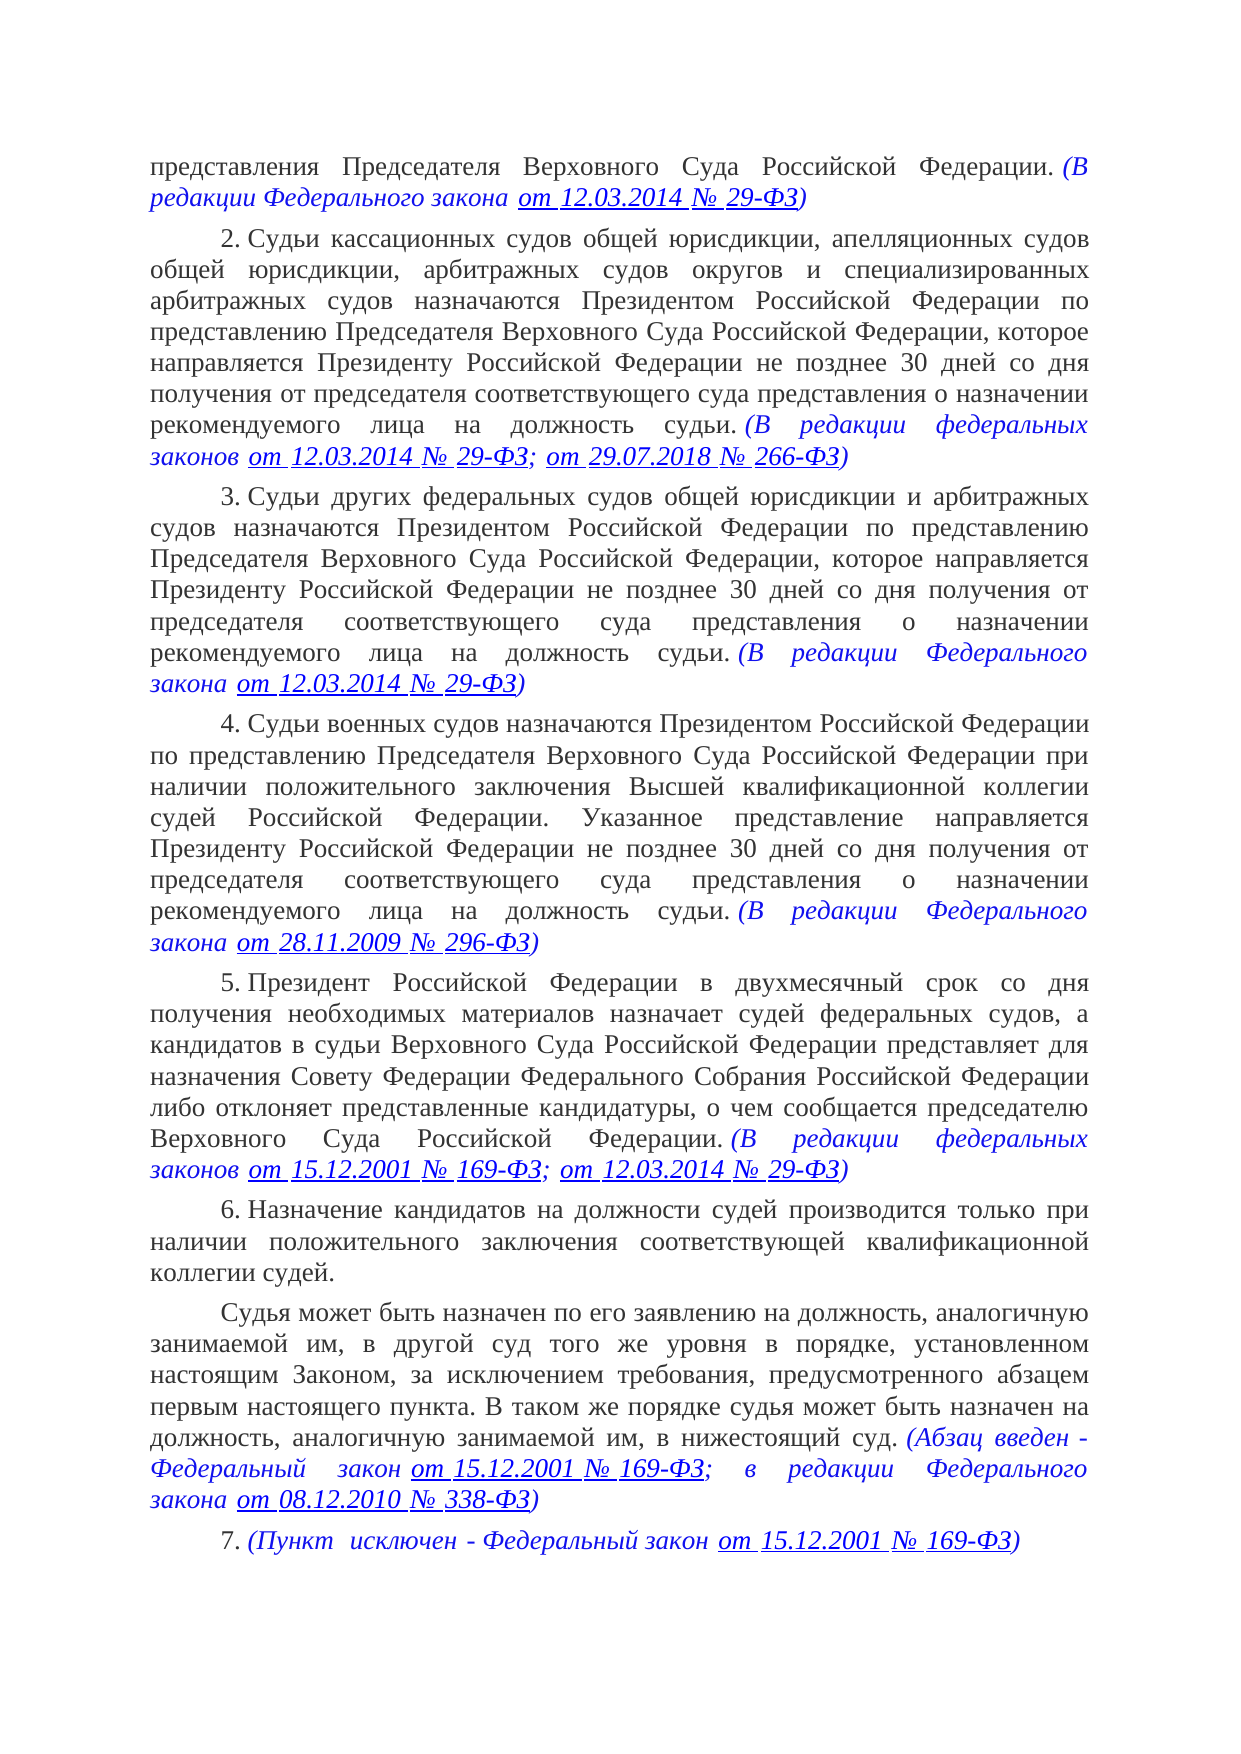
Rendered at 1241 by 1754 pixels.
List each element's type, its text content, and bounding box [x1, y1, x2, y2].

text 2. Судьи кассационных судов общей юрисдикции, апелляционных судов общей юрисдикции, арбитражных судов округов и специализированных арбитражных судов назначаются Президентом Российской Федерации по представлению Председателя Верховного Суда Российской Федерации, которое направляется Президенту Российской Федерации не позднее 30 дней со дня получения от председателя соответствующего суда представления о назначении рекомендуемого лица на должность судьи. (В редакции федеральных законов от 12.03.2014 № 29-ФЗ; от 29.07.2018 № 266-ФЗ) [150, 222, 1090, 471]
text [150, 150, 1090, 212]
text 7. (Пункт исключен - Федеральный закон от 15.12.2001 № 169-ФЗ) [150, 1524, 1090, 1555]
text 4. Судьи военных судов назначаются Президентом Российской Федерации по представлению Председателя Верховного Суда Российской Федерации при наличии положительного заключения Высшей квалификационной коллегии судей Российской Федерации. Указанное представление направляется Президенту Российской Федерации не позднее 30 дней со дня получения от председателя соответствующего суда представления о назначении рекомендуемого лица на должность судьи. (В редакции Федерального закона от 28.11.2009 № 296-ФЗ) [150, 708, 1090, 957]
text 3. Судьи других федеральных судов общей юрисдикции и арбитражных судов назначаются Президентом Российской Федерации по представлению Председателя Верховного Суда Российской Федерации, которое направляется Президенту Российской Федерации не позднее 30 дней со дня получения от председателя соответствующего суда представления о назначении рекомендуемого лица на должность судьи. (В редакции Федерального закона от 12.03.2014 № 29-ФЗ) [150, 480, 1090, 698]
text 6. Назначение кандидатов на должности судей производится только при наличии положительного заключения соответствующей квалификационной коллегии судей. [150, 1193, 1090, 1287]
text Судья может быть назначен по его заявлению на должность, аналогичную занимаемой им, в другой суд того же уровня в порядке, установленном настоящим Законом, за исключением требования, предусмотренного абзацем первым настоящего пункта. В таком же порядке судья может быть назначен на должность, аналогичную занимаемой им, в нижестоящий суд. (Абзац введен - Федеральный закон от 15.12.2001 № 169-ФЗ; в редакции Федерального закона от 08.12.2010 № 338-ФЗ) [150, 1296, 1090, 1514]
text 5. Президент Российской Федерации в двухмесячный срок со дня получения необходимых материалов назначает судей федеральных судов, а кандидатов в судьи Верховного Суда Российской Федерации представляет для назначения Совету Федерации Федерального Собрания Российской Федерации либо отклоняет представленные кандидатуры, о чем сообщается председателю Верховного Суда Российской Федерации. (В редакции федеральных законов от 15.12.2001 № 169-ФЗ; от 12.03.2014 № 29-ФЗ) [150, 966, 1090, 1184]
